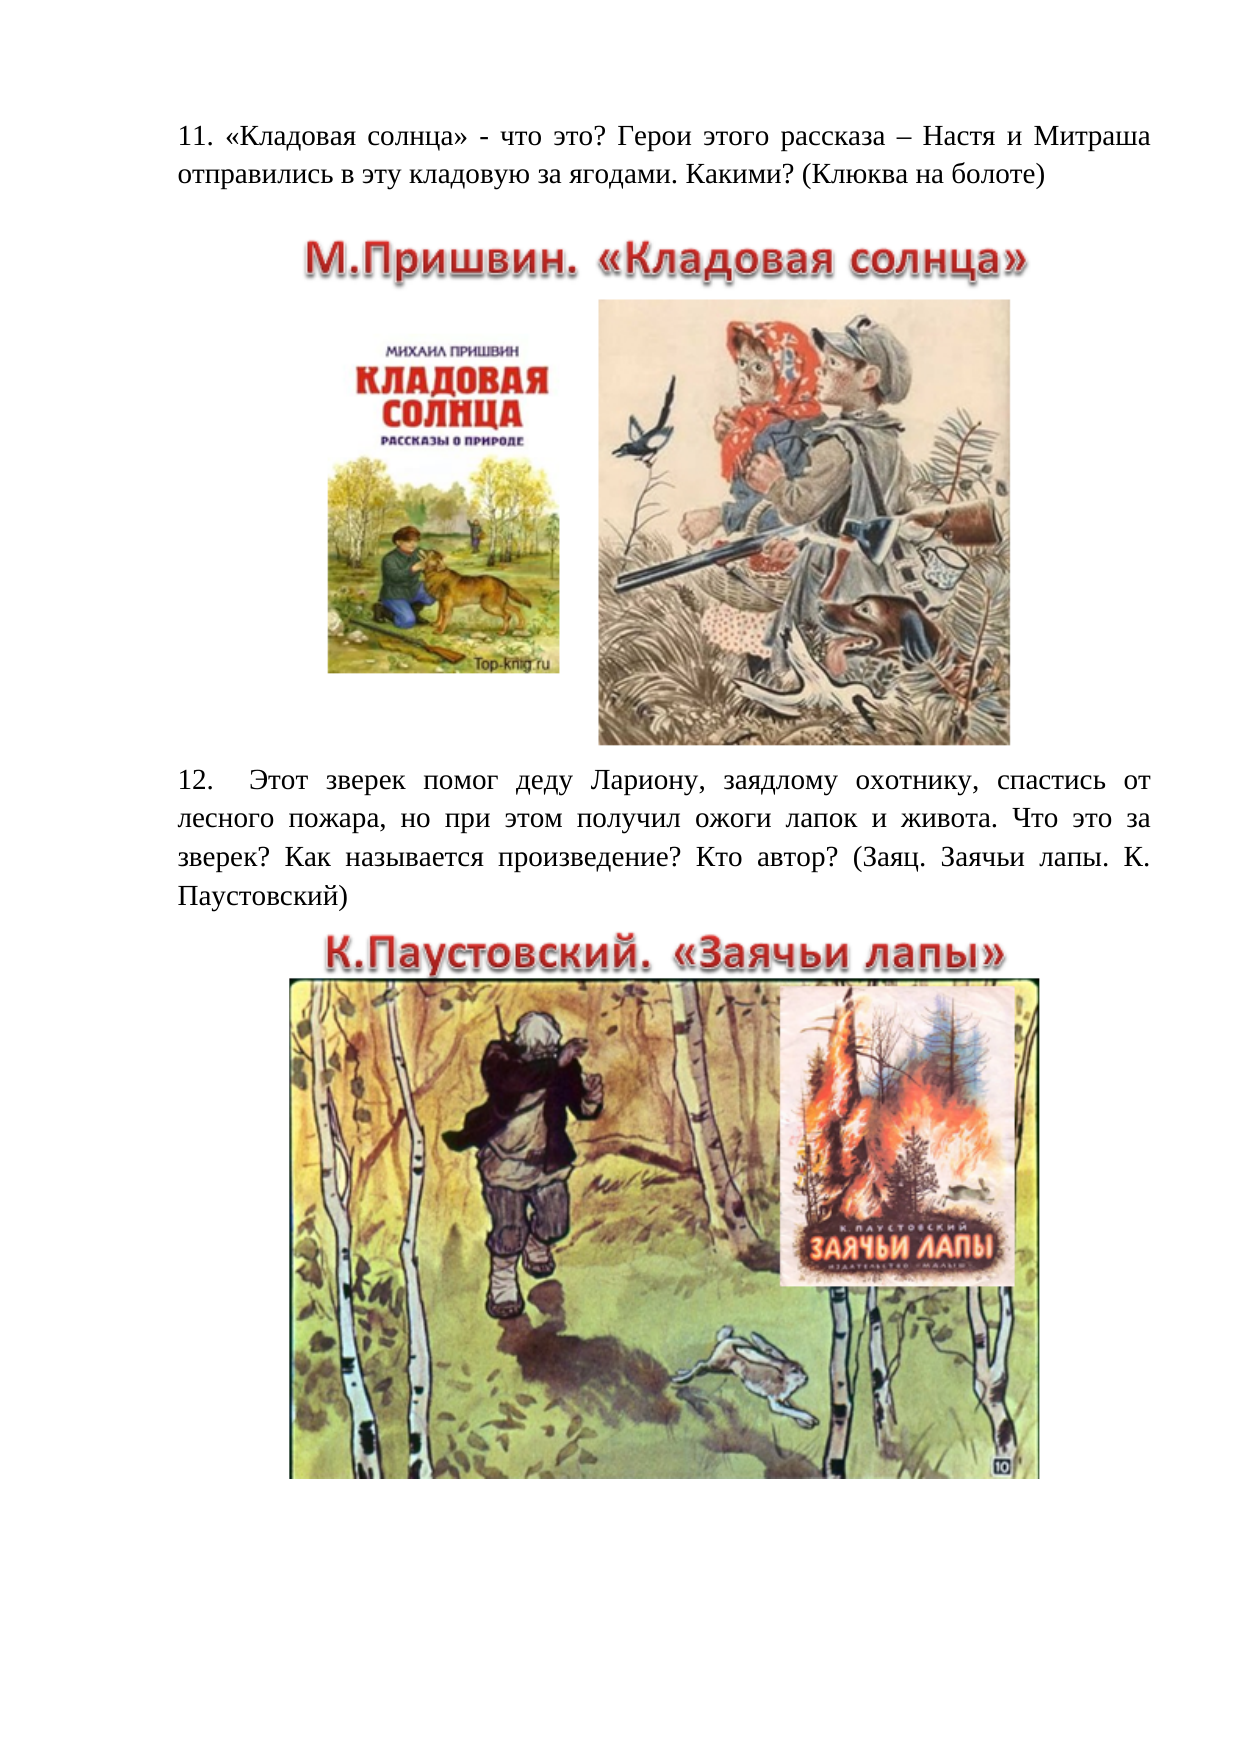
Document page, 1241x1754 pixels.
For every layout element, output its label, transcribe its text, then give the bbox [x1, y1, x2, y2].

picture [289, 195, 1040, 758]
text 11. «Кладовая солнца» - что это? Герои этого рассказа – Настя и Митраша отправились в эту кладовую за ягодами. Какими? (Клюква на болоте) [177, 152, 1152, 190]
picture [289, 916, 1040, 1479]
text 12. Этот зверек помог деду Лариону, заядлому охотнику, спастись от лесного пожара, но при этом получил ожоги лапок и живота. Что это за зверек? Как называется произведение? Кто автор? (Заяц. Заячьи лапы. К. Паустовский) [177, 873, 1152, 911]
